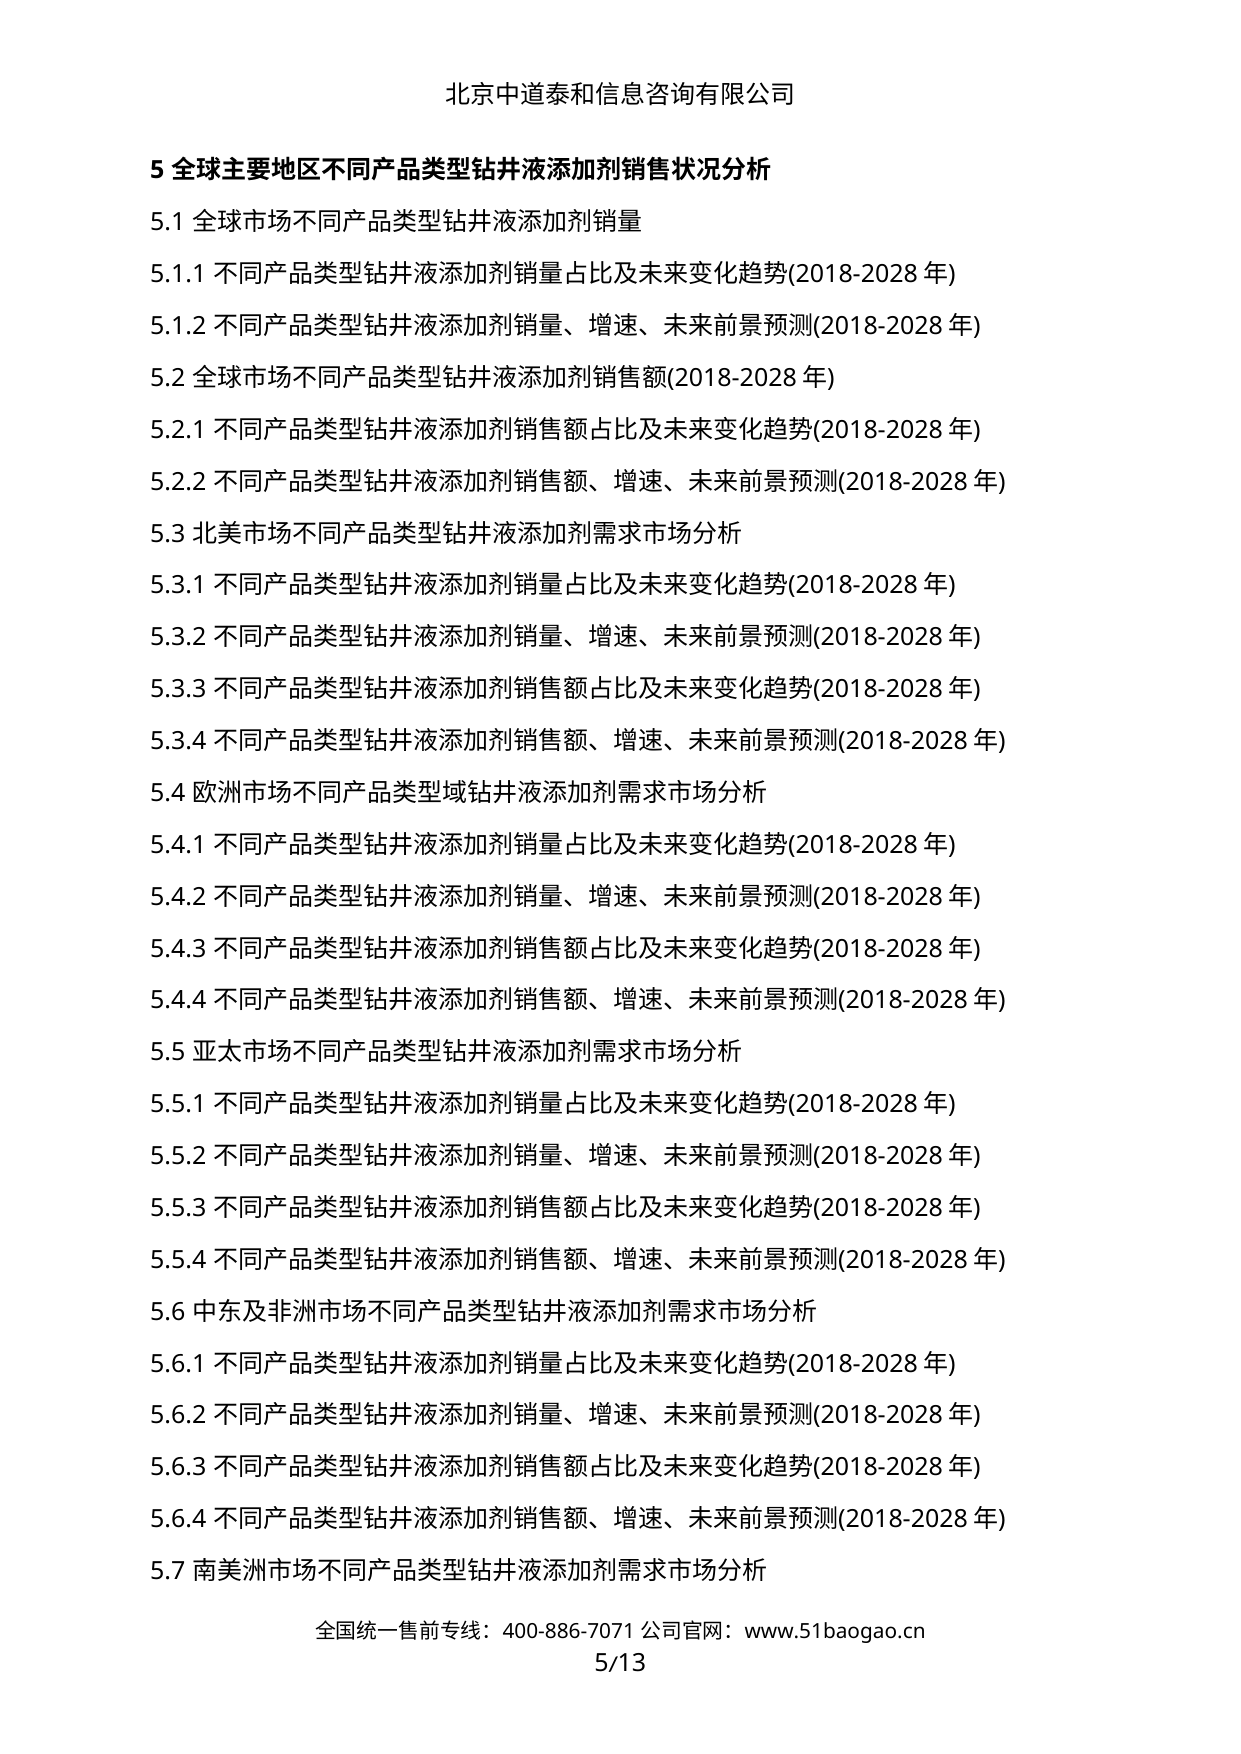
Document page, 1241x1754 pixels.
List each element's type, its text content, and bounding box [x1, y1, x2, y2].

text 5.5 亚太市场不同产品类型钻井液添加剂需求市场分析 [150, 1032, 1090, 1068]
text 5.5.4 不同产品类型钻井液添加剂销售额、增速、未来前景预测(2018-2028年) [150, 1239, 1090, 1276]
text 5.1.1 不同产品类型钻井液添加剂销量占比及未来变化趋势(2018-2028年) [150, 254, 1090, 290]
text 5.2.1 不同产品类型钻井液添加剂销售额占比及未来变化趋势(2018-2028年) [150, 409, 1090, 446]
text 5.2 全球市场不同产品类型钻井液添加剂销售额(2018-2028年) [150, 357, 1090, 394]
text 5.5.3 不同产品类型钻井液添加剂销售额占比及未来变化趋势(2018-2028年) [150, 1187, 1090, 1224]
text 5.6 中东及非洲市场不同产品类型钻井液添加剂需求市场分析 [150, 1291, 1090, 1327]
text 5.7 南美洲市场不同产品类型钻井液添加剂需求市场分析 [150, 1551, 1090, 1587]
text 5.4 欧洲市场不同产品类型域钻井液添加剂需求市场分析 [150, 772, 1090, 809]
text 5.6.3 不同产品类型钻井液添加剂销售额占比及未来变化趋势(2018-2028年) [150, 1447, 1090, 1483]
text 5.6.2 不同产品类型钻井液添加剂销量、增速、未来前景预测(2018-2028年) [150, 1395, 1090, 1431]
text 5.3.1 不同产品类型钻井液添加剂销量占比及未来变化趋势(2018-2028年) [150, 565, 1090, 601]
text 5 全球主要地区不同产品类型钻井液添加剂销售状况分析 [150, 150, 1090, 186]
text 5.1 全球市场不同产品类型钻井液添加剂销量 [150, 202, 1090, 238]
text 5.3.2 不同产品类型钻井液添加剂销量、增速、未来前景预测(2018-2028年) [150, 617, 1090, 653]
text 5.3.4 不同产品类型钻井液添加剂销售额、增速、未来前景预测(2018-2028年) [150, 721, 1090, 757]
text 5.2.2 不同产品类型钻井液添加剂销售额、增速、未来前景预测(2018-2028年) [150, 461, 1090, 497]
text 5.6.4 不同产品类型钻井液添加剂销售额、增速、未来前景预测(2018-2028年) [150, 1499, 1090, 1535]
text 5.5.2 不同产品类型钻井液添加剂销量、增速、未来前景预测(2018-2028年) [150, 1136, 1090, 1172]
text 5.4.1 不同产品类型钻井液添加剂销量占比及未来变化趋势(2018-2028年) [150, 824, 1090, 861]
text 5.5.1 不同产品类型钻井液添加剂销量占比及未来变化趋势(2018-2028年) [150, 1084, 1090, 1120]
text 5.1.2 不同产品类型钻井液添加剂销量、增速、未来前景预测(2018-2028年) [150, 306, 1090, 342]
text 5.4.2 不同产品类型钻井液添加剂销量、增速、未来前景预测(2018-2028年) [150, 876, 1090, 912]
text 5.4.4 不同产品类型钻井液添加剂销售额、增速、未来前景预测(2018-2028年) [150, 980, 1090, 1016]
text 5.4.3 不同产品类型钻井液添加剂销售额占比及未来变化趋势(2018-2028年) [150, 928, 1090, 964]
text 5.6.1 不同产品类型钻井液添加剂销量占比及未来变化趋势(2018-2028年) [150, 1343, 1090, 1379]
text 5.3.3 不同产品类型钻井液添加剂销售额占比及未来变化趋势(2018-2028年) [150, 669, 1090, 705]
text 5.3 北美市场不同产品类型钻井液添加剂需求市场分析 [150, 513, 1090, 549]
